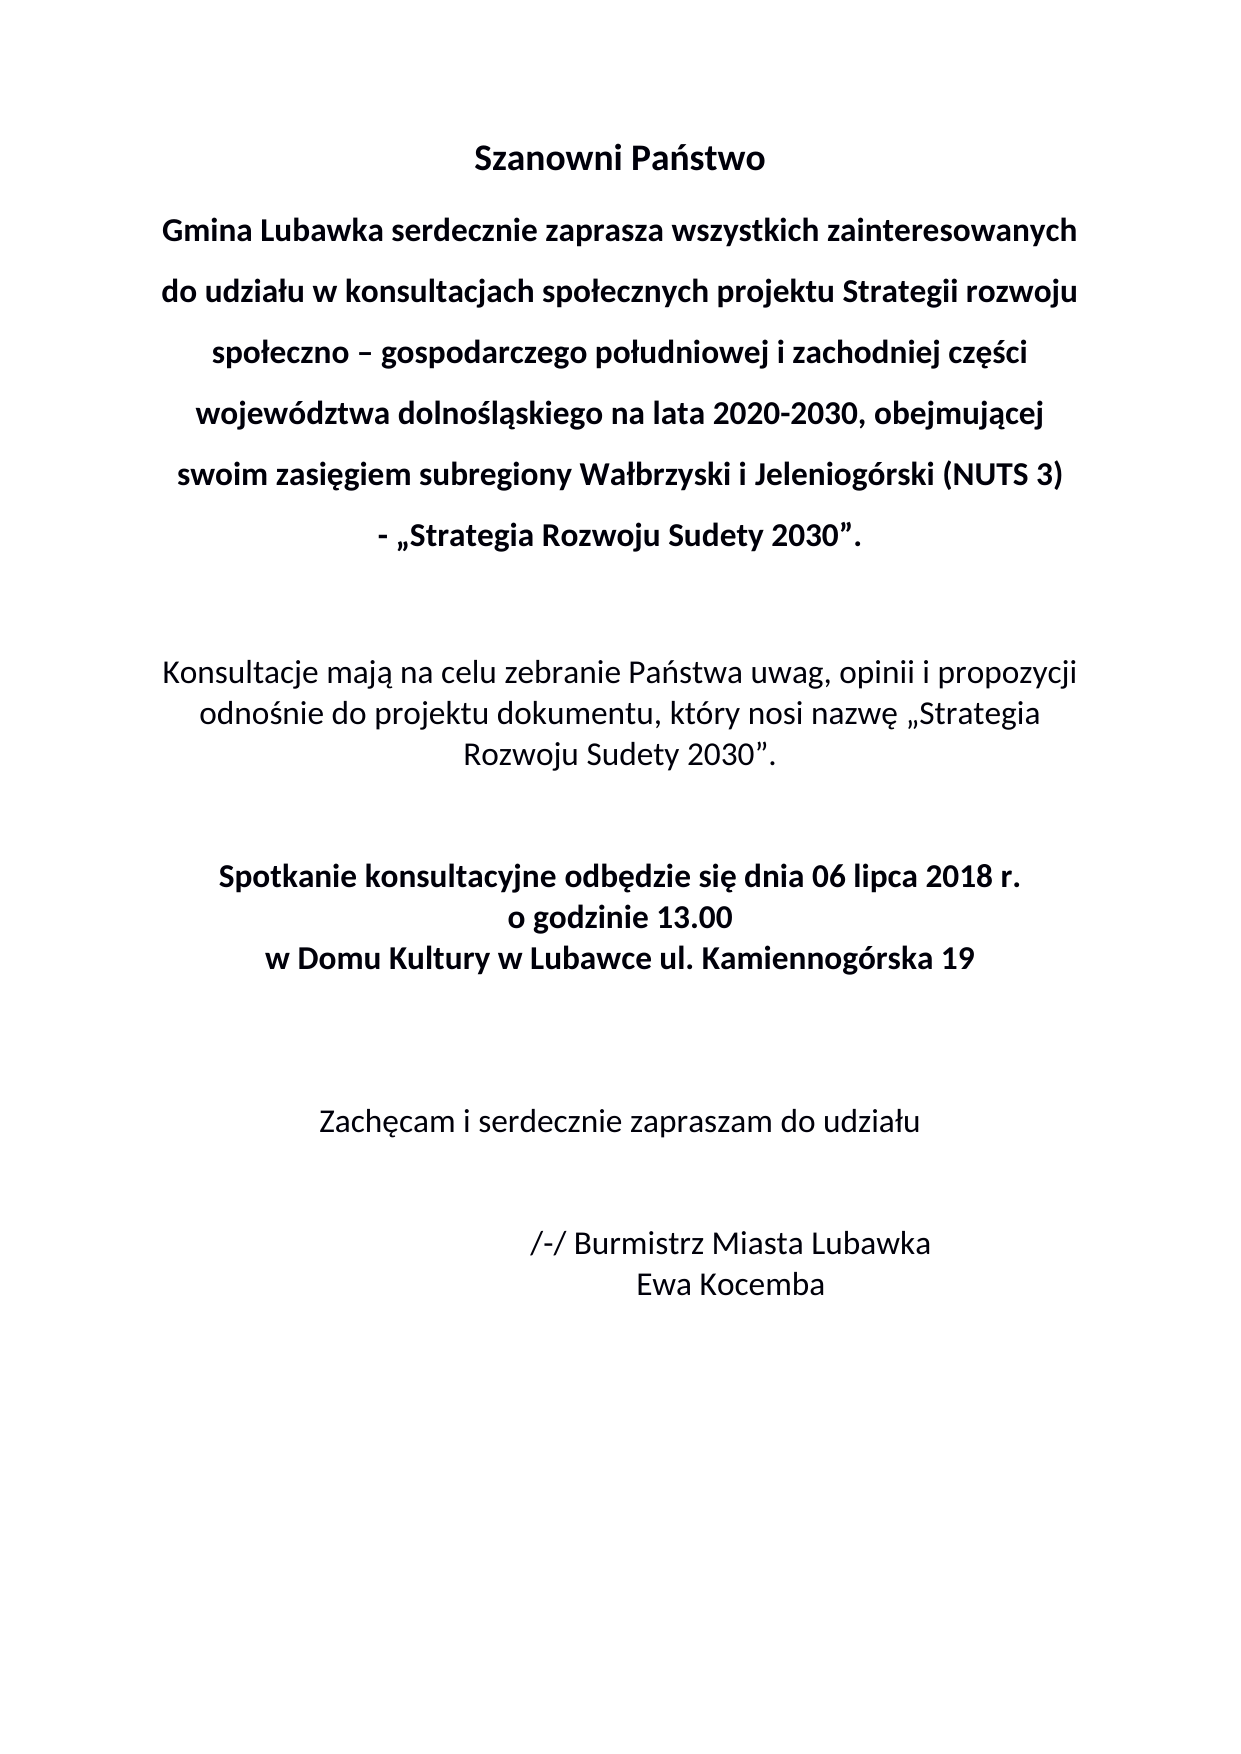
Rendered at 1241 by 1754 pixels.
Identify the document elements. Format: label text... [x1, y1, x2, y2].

text Konsultacje mają na celu zebranie Państwa uwag, opinii i propozycji odnośnie do projektu dokumentu, który nosi nazwę „Strategia Rozwoju Sudety 2030”. [148, 652, 1093, 774]
text Zachęcam i serdecznie zapraszam do udziału [148, 1099, 1093, 1140]
text Gmina Lubawka serdecznie zaprasza wszystkich zainteresowanych do udziału w konsultacjach społecznych projektu Strategii rozwoju społeczno – gospodarczego południowej i zachodniej części województwa dolnośląskiego na lata 2020-2030, obejmującej swoim zasięgiem subregiony Wałbrzyski i Jeleniogórski (NUTS 3) - „Strategia Rozwoju Sudety 2030”. [148, 209, 1093, 597]
text Szanowni Państwo [148, 103, 1093, 180]
text /-/ Burmistrz Miasta Lubawka [295, 1222, 1093, 1262]
text Spotkanie konsultacyjne odbędzie się dnia 06 lipca 2018 r. o godzinie 13.00 [148, 855, 1093, 937]
text w Domu Kultury w Lubawce ul. Kamiennogórska 19 [148, 937, 1093, 977]
text Ewa Kocemba [295, 1262, 1093, 1303]
